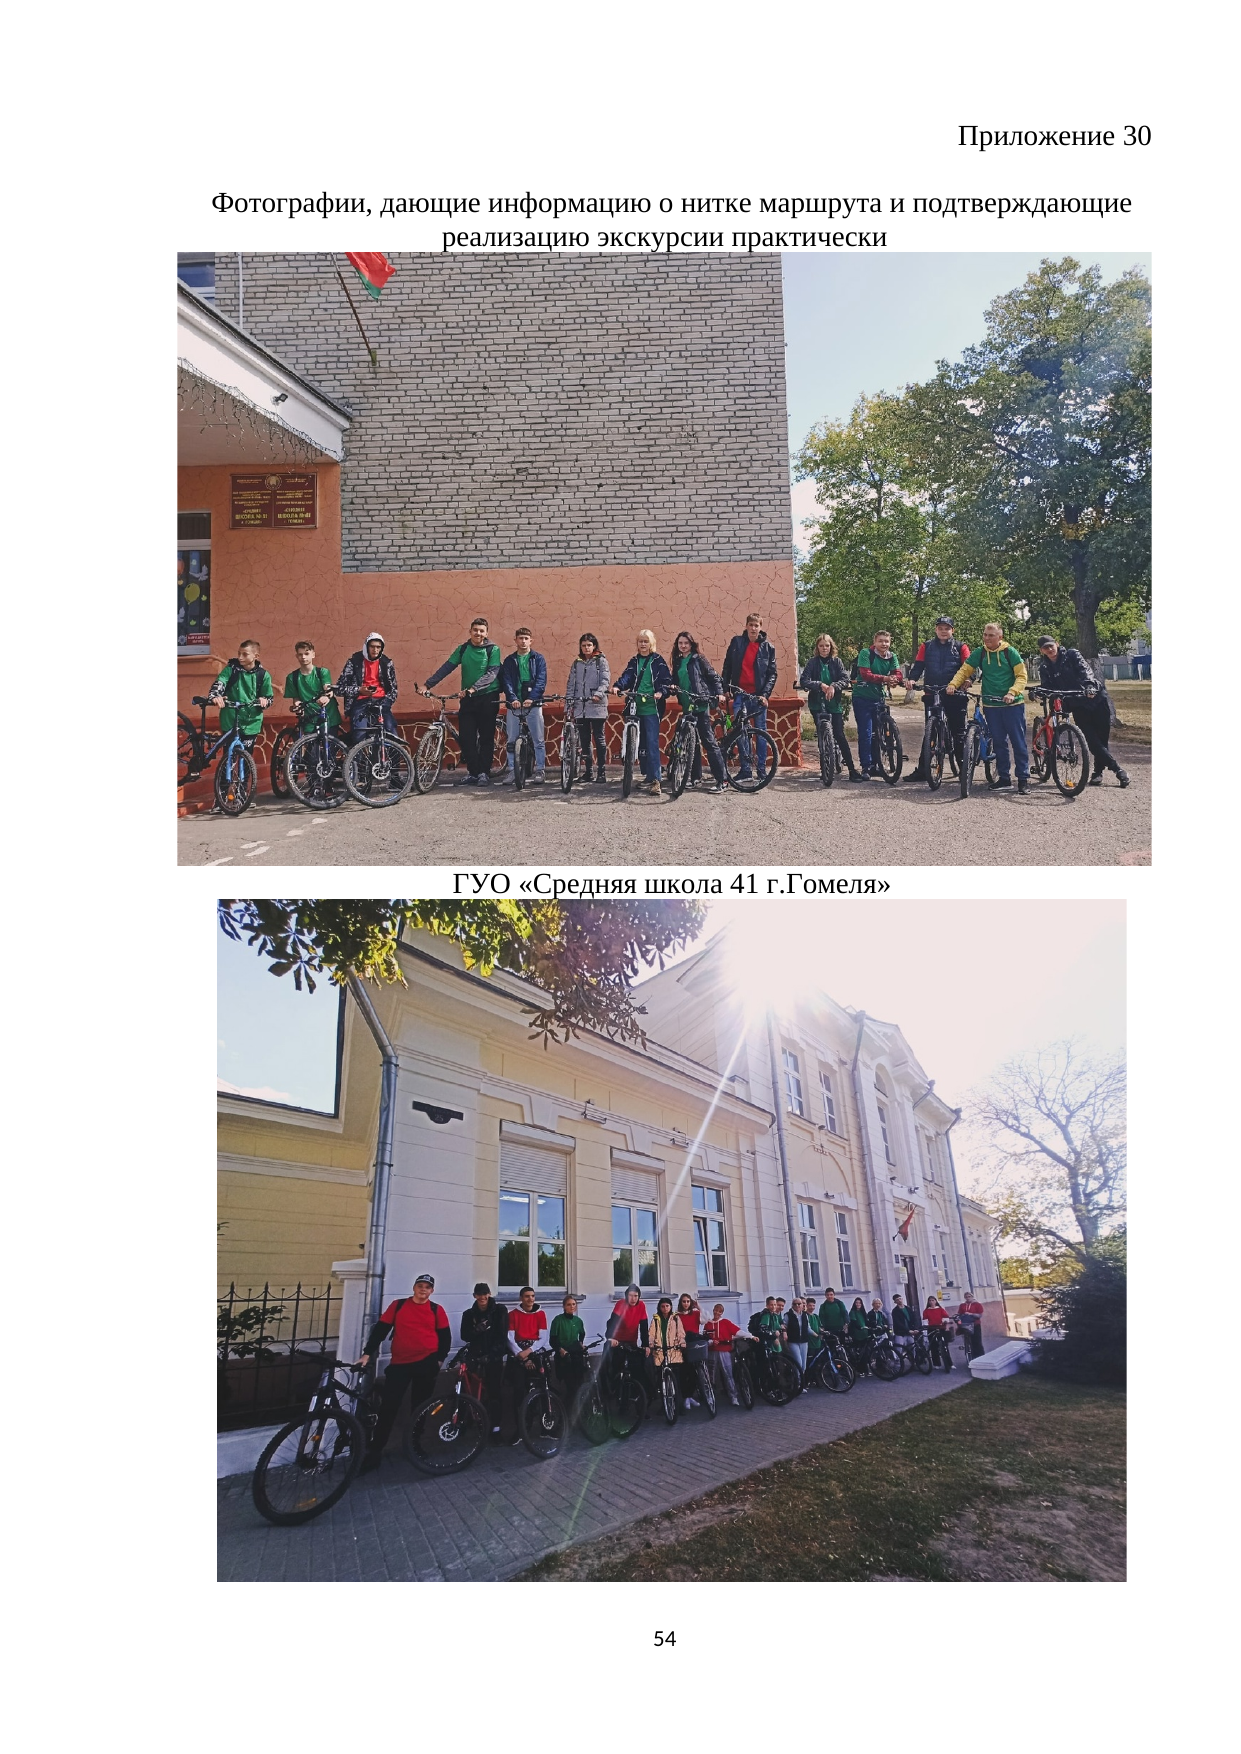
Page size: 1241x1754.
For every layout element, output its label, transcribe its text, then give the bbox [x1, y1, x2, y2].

text Фотографии, дающие информацию о нитке маршрута и подтверждающие реализацию экскурсии практически [177, 185, 1152, 252]
text ГУО «Средняя школа 41 г.Гомеля» [177, 866, 1152, 899]
text Приложение 30 [177, 118, 1152, 152]
picture [217, 899, 1127, 1582]
picture [177, 252, 1152, 866]
